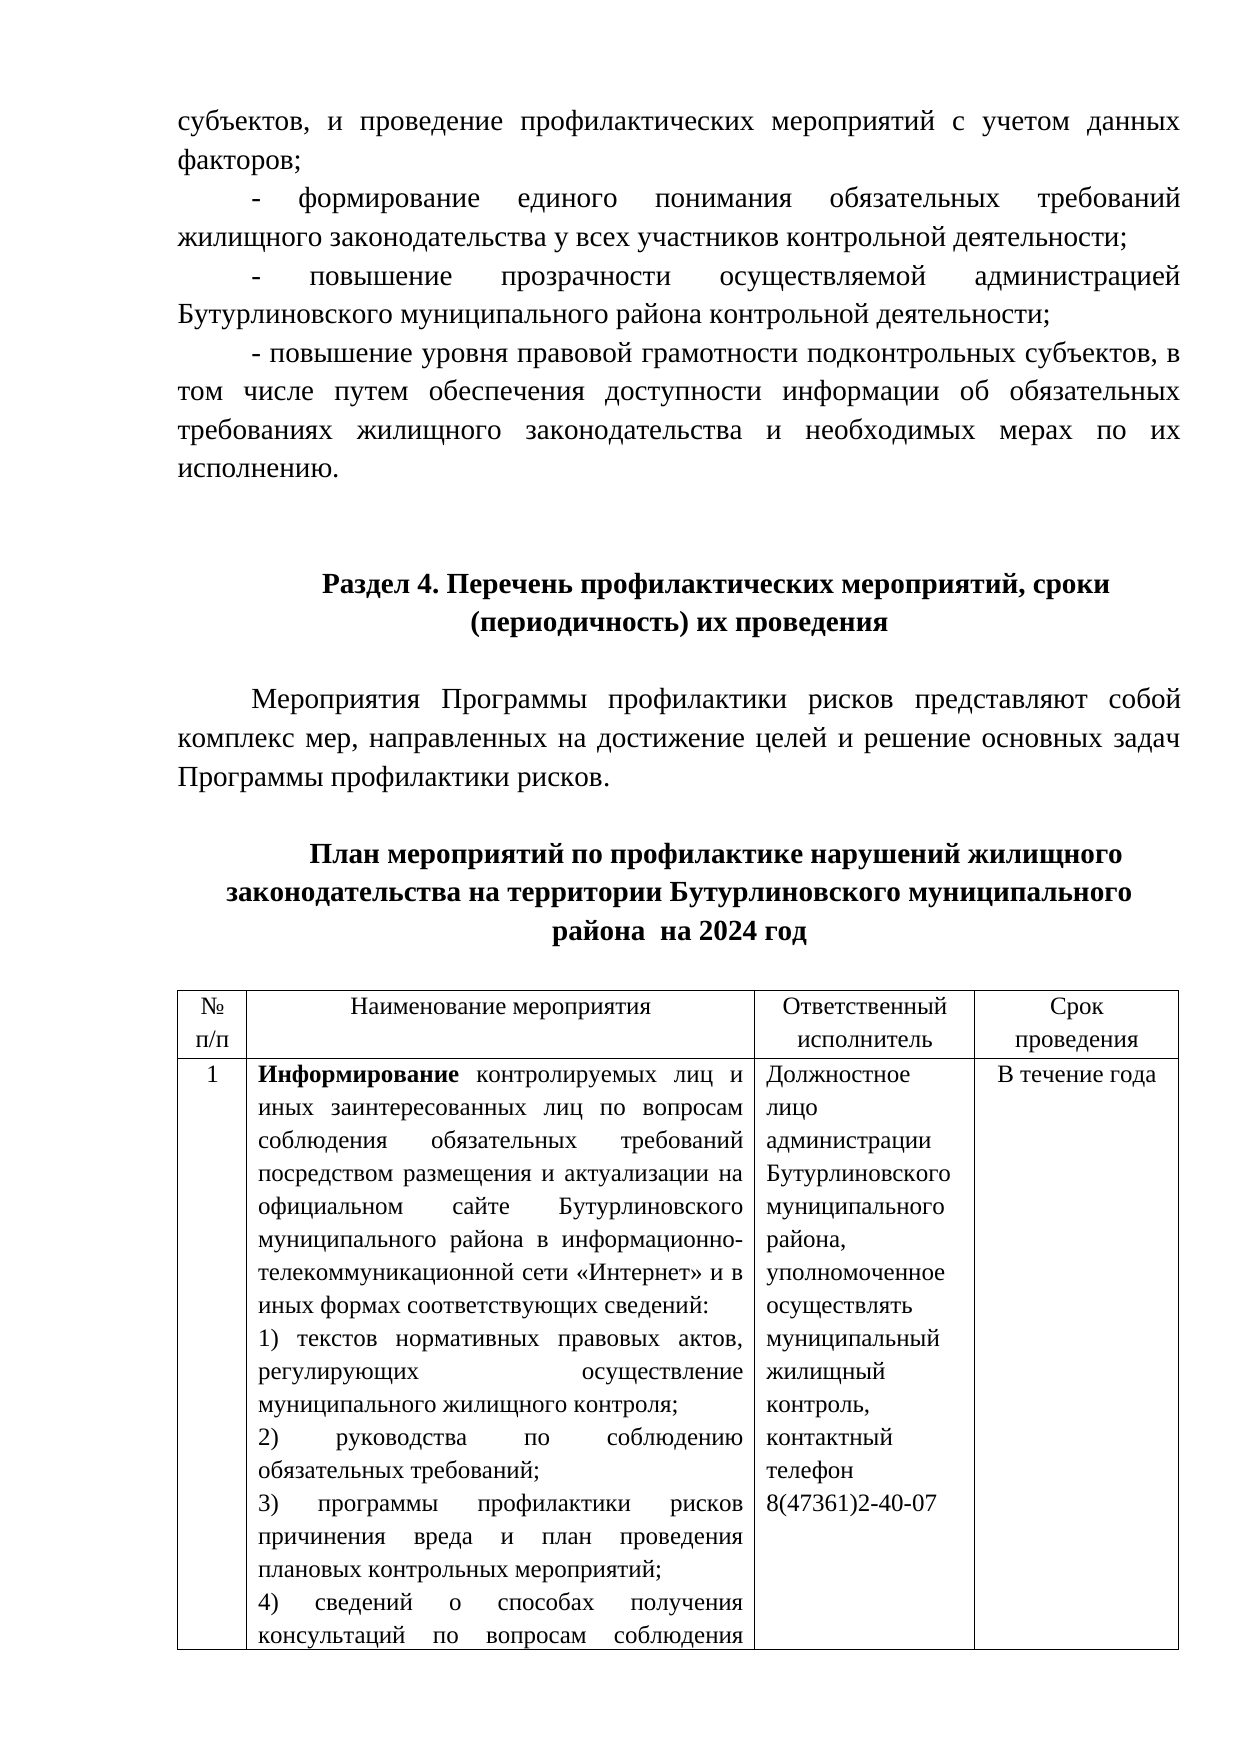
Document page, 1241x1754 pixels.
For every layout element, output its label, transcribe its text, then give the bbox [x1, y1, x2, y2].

table_header Срок проведения [975, 991, 1178, 1058]
text Раздел 4. Перечень профилактических мероприятий, сроки (периодичность) их проведения [177, 566, 1181, 638]
text - повышение прозрачности осуществляемой администрацией Бутурлиновского муниципального района контрольной деятельности; [177, 258, 1181, 330]
table_header Ответственный исполнитель [755, 991, 974, 1058]
table_cell 1 [178, 1059, 246, 1649]
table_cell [247, 1059, 754, 1649]
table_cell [755, 1059, 974, 1649]
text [177, 103, 1181, 176]
text Мероприятия Программы профилактики рисков представляют собой комплекс мер, направленных на достижение целей и решение основных задач Программы профилактики рисков. [177, 682, 1181, 792]
text - формирование единого понимания обязательных требований жилищного законодательства у всех участников контрольной деятельности; [177, 181, 1181, 253]
text - повышение уровня правовой грамотности подконтрольных субъектов, в том числе путем обеспечения доступности информации об обязательных требованиях жилищного законодательства и необходимых мерах по их исполнению. [177, 335, 1181, 484]
table_header Наименование мероприятия [247, 991, 754, 1058]
table_cell В течение года [975, 1059, 1178, 1649]
table_header № п/п [178, 991, 246, 1058]
text План мероприятий по профилактике нарушений жилищного законодательства на территории Бутурлиновского муниципального района на 2024 год [177, 836, 1181, 946]
